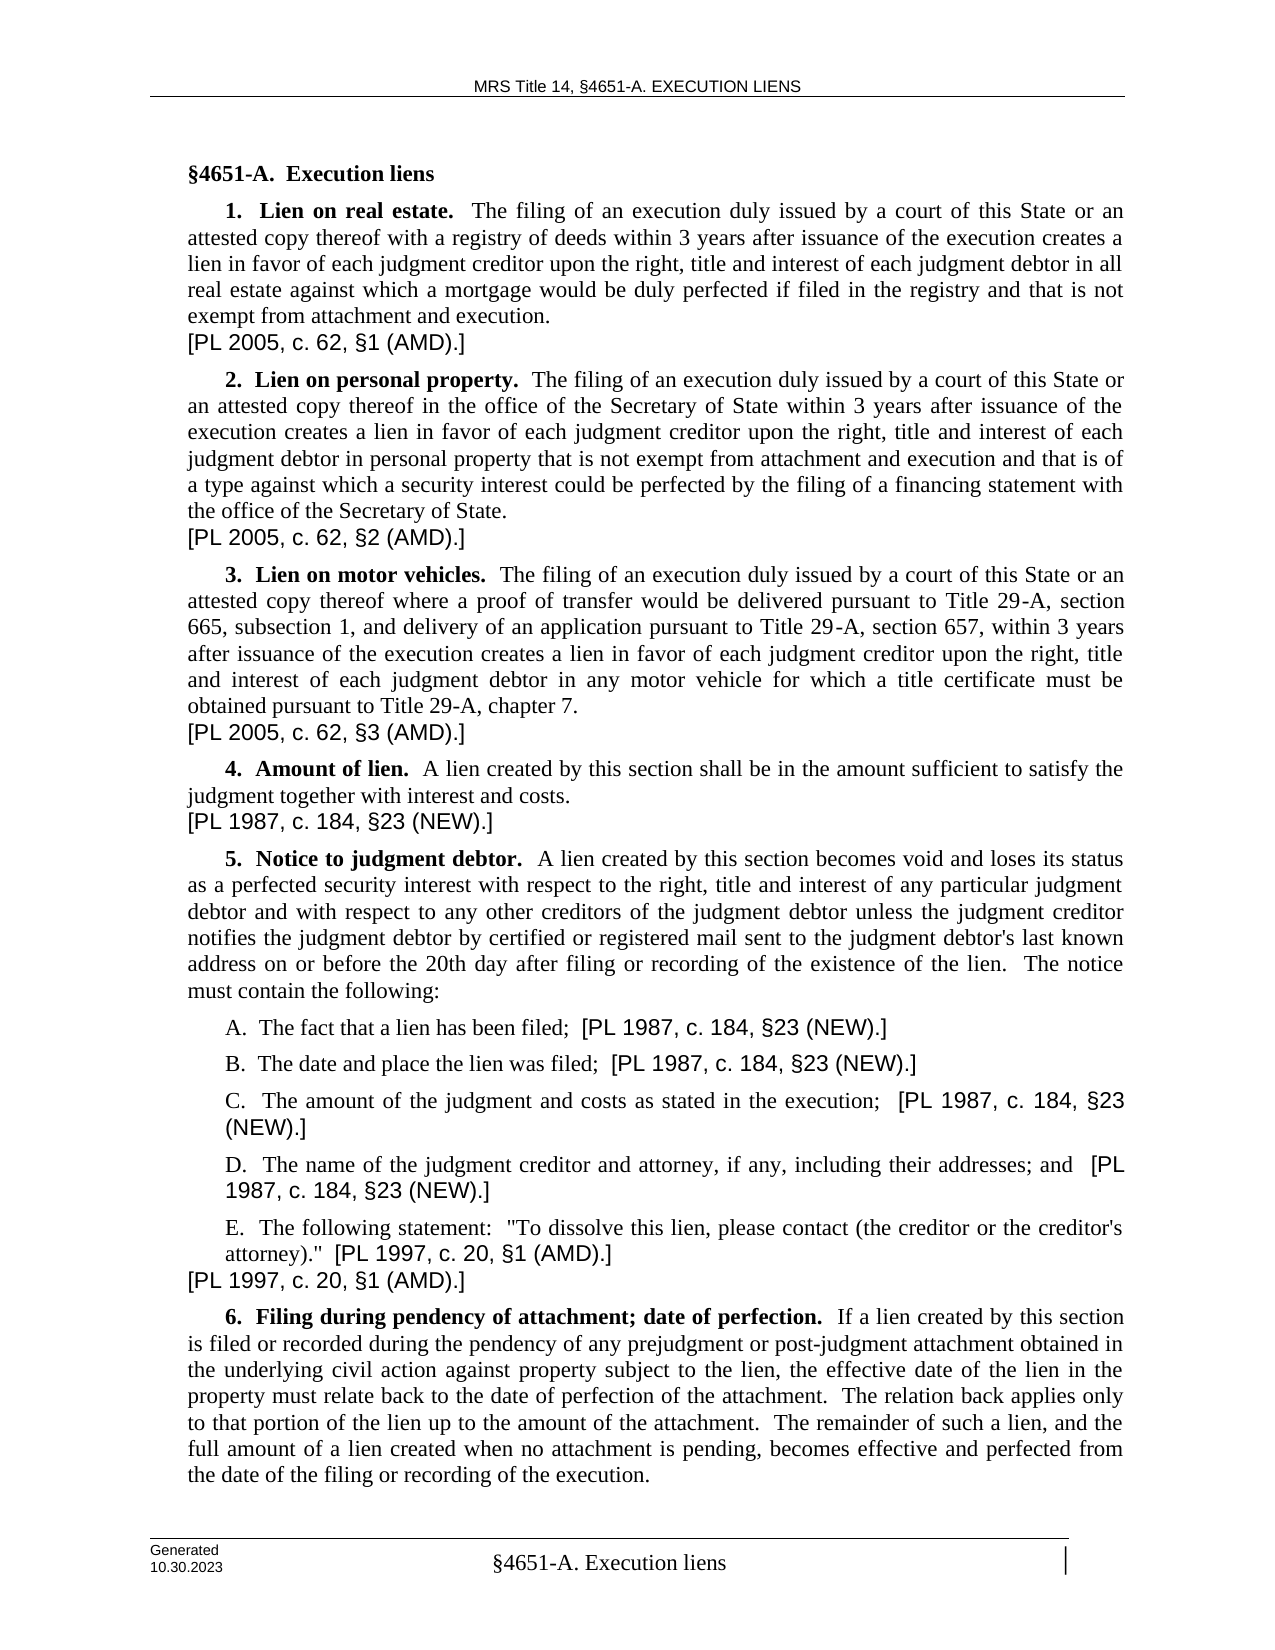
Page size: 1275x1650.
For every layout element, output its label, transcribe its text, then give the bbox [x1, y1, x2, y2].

text 3. Lien on motor vehicles. The filing of an execution duly issued by a court of this State or an attested copy thereof where a proof of transfer would be delivered pursuant to Title 29‑A, section 665, subsection 1, and delivery of an application pursuant to Title 29‑A, section 657, within 3 years after issuance of the execution creates a lien in favor of each judgment creditor upon the right, title and interest of each judgment debtor in any motor vehicle for which a title certificate must be obtained pursuant to Title 29‑A, chapter 7. [187, 561, 1125, 719]
text D. The name of the judgment creditor and attorney, if any, including their addresses; and [PL 1987, c. 184, §23 (NEW).] [225, 1151, 1125, 1203]
text E. The following statement: "To dissolve this lien, please contact (the creditor or the creditor's attorney)." [PL 1997, c. 20, §1 (AMD).] [225, 1214, 1125, 1267]
text [PL 1987, c. 184, §23 (NEW).] [187, 808, 1125, 834]
text §4651-A. Execution liens [187, 160, 1125, 187]
text 6. Filing during pendency of attachment; date of perfection. If a lien created by this section is filed or recorded during the pendency of any prejudgment or post-judgment attachment obtained in the underlying civil action against property subject to the lien, the effective date of the lien in the property must relate back to the date of perfection of the attachment. The relation back applies only to that portion of the lien up to the amount of the attachment. The remainder of such a lien, and the full amount of a lien created when no attachment is pending, becomes effective and perfected from the date of the filing or recording of the execution. [187, 1303, 1125, 1488]
text 5. Notice to judgment debtor. A lien created by this section becomes void and loses its status as a perfected security interest with respect to the right, title and interest of any particular judgment debtor and with respect to any other creditors of the judgment debtor unless the judgment creditor notifies the judgment debtor by certified or registered mail sent to the judgment debtor's last known address on or before the 20th day after filing or recording of the existence of the lien. The notice must contain the following: [187, 845, 1125, 1003]
text 1. Lien on real estate. The filing of an execution duly issued by a court of this State or an attested copy thereof with a registry of deeds within 3 years after issuance of the execution creates a lien in favor of each judgment creditor upon the right, title and interest of each judgment debtor in all real estate against which a mortgage would be duly perfected if filed in the registry and that is not exempt from attachment and execution. [187, 197, 1125, 329]
text B. The date and place the lien was filed; [PL 1987, c. 184, §23 (NEW).] [225, 1050, 1125, 1077]
text [PL 2005, c. 62, §1 (AMD).] [187, 329, 1125, 355]
text C. The amount of the judgment and costs as stated in the execution; [PL 1987, c. 184, §23 (NEW).] [225, 1087, 1125, 1140]
text 4. Amount of lien. A lien created by this section shall be in the amount sufficient to satisfy the judgment together with interest and costs. [187, 756, 1125, 808]
text [PL 2005, c. 62, §2 (AMD).] [187, 524, 1125, 550]
text A. The fact that a lien has been filed; [PL 1987, c. 184, §23 (NEW).] [225, 1013, 1125, 1040]
text [PL 1997, c. 20, §1 (AMD).] [187, 1267, 1125, 1293]
text [PL 2005, c. 62, §3 (AMD).] [187, 719, 1125, 745]
text 2. Lien on personal property. The filing of an execution duly issued by a court of this State or an attested copy thereof in the office of the Secretary of State within 3 years after issuance of the execution creates a lien in favor of each judgment creditor upon the right, title and interest of each judgment debtor in personal property that is not exempt from attachment and execution and that is of a type against which a security interest could be perfected by the filing of a financing statement with the office of the Secretary of State. [187, 366, 1125, 524]
